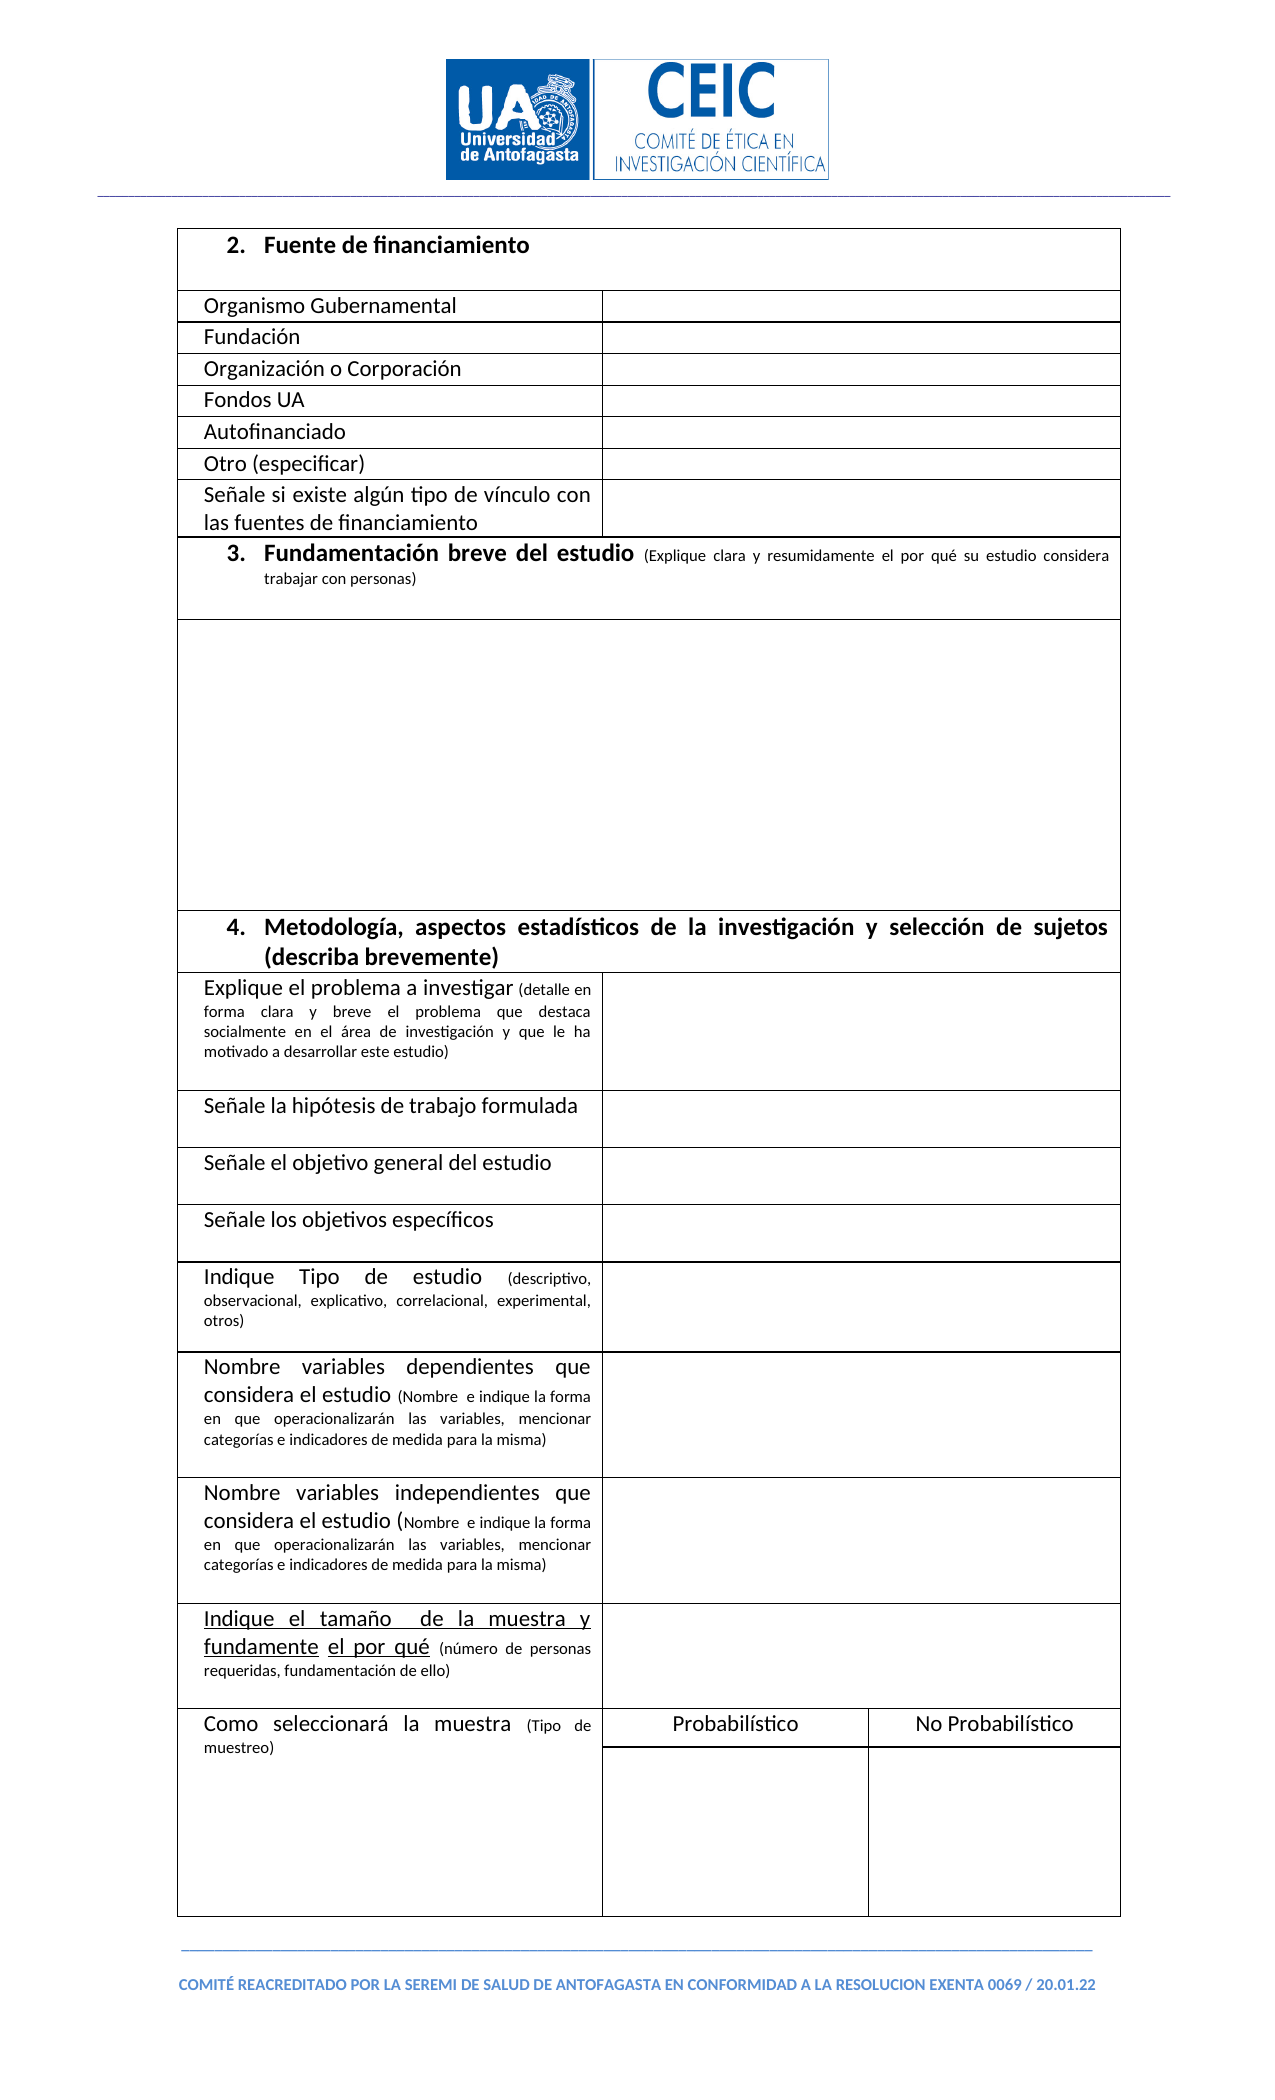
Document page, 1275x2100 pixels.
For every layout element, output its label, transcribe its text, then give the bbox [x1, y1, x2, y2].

table_cell Indique Tipo de estudio (descriptivo, observacional, explicativo, correlacional, experimental, otros) [178, 1263, 602, 1351]
table_cell Autofinanciado [178, 417, 602, 448]
table_cell [603, 1604, 1120, 1708]
table_cell [603, 1478, 1120, 1603]
table_cell [603, 1263, 1120, 1351]
table_cell Indique el tamaño de la muestra y fundamente el por qué (número de personas requeridas, fundamentación de ello) [178, 1604, 602, 1708]
table_cell [603, 973, 1120, 1090]
table_cell Explique el problema a investigar (detalle en forma clara y breve el problema que destaca socialmente en el área de investigación y que le ha motivado a desarrollar este estudio) [178, 973, 602, 1090]
table_cell Fundamentación breve del estudio (Explique clara y resumidamente el por qué su estudio considera trabajar con personas) [178, 538, 1120, 619]
table_cell [603, 323, 1120, 353]
table_cell [603, 417, 1120, 448]
table_cell Señale los objetivos específicos [178, 1205, 602, 1261]
table_cell [603, 291, 1120, 321]
picture [446, 59, 829, 180]
table_cell Fuente de financiamiento [178, 229, 1120, 290]
table_cell [603, 480, 1120, 536]
table_cell [603, 449, 1120, 479]
table_cell Señale el objetivo general del estudio [178, 1148, 602, 1204]
table_cell [869, 1748, 1120, 1916]
table_cell [603, 1148, 1120, 1204]
table_cell [603, 1748, 868, 1916]
table_cell [603, 354, 1120, 384]
table_cell Otro (especificar) [178, 449, 602, 479]
table_cell Metodología, aspectos estadísticos de la investigación y selección de sujetos (describa brevemente) [178, 911, 1120, 972]
table_cell [178, 620, 1120, 910]
table_cell No Probabilístico [869, 1709, 1120, 1746]
table_cell [603, 1353, 1120, 1477]
table_cell Señale la hipótesis de trabajo formulada [178, 1091, 602, 1147]
table_cell [603, 1091, 1120, 1147]
table_cell Organización o Corporación [178, 354, 602, 384]
table_cell Nombre variables independientes que considera el estudio (Nombre e indique la forma en que operacionalizarán las variables, mencionar categorías e indicadores de medida para la misma) [178, 1478, 602, 1603]
table_cell Organismo Gubernamental [178, 291, 602, 321]
table_cell [603, 386, 1120, 416]
table_cell Fundación [178, 323, 602, 353]
table_cell Nombre variables dependientes que considera el estudio (Nombre e indique la forma en que operacionalizarán las variables, mencionar categorías e indicadores de medida para la misma) [178, 1353, 602, 1477]
table_cell Señale si existe algún tipo de vínculo con las fuentes de financiamiento [178, 480, 602, 536]
table_cell Como seleccionará la muestra (Tipo de muestreo) [178, 1709, 602, 1916]
table_cell Fondos UA [178, 386, 602, 416]
table_cell [603, 1205, 1120, 1261]
table_cell Probabilístico [603, 1709, 868, 1746]
